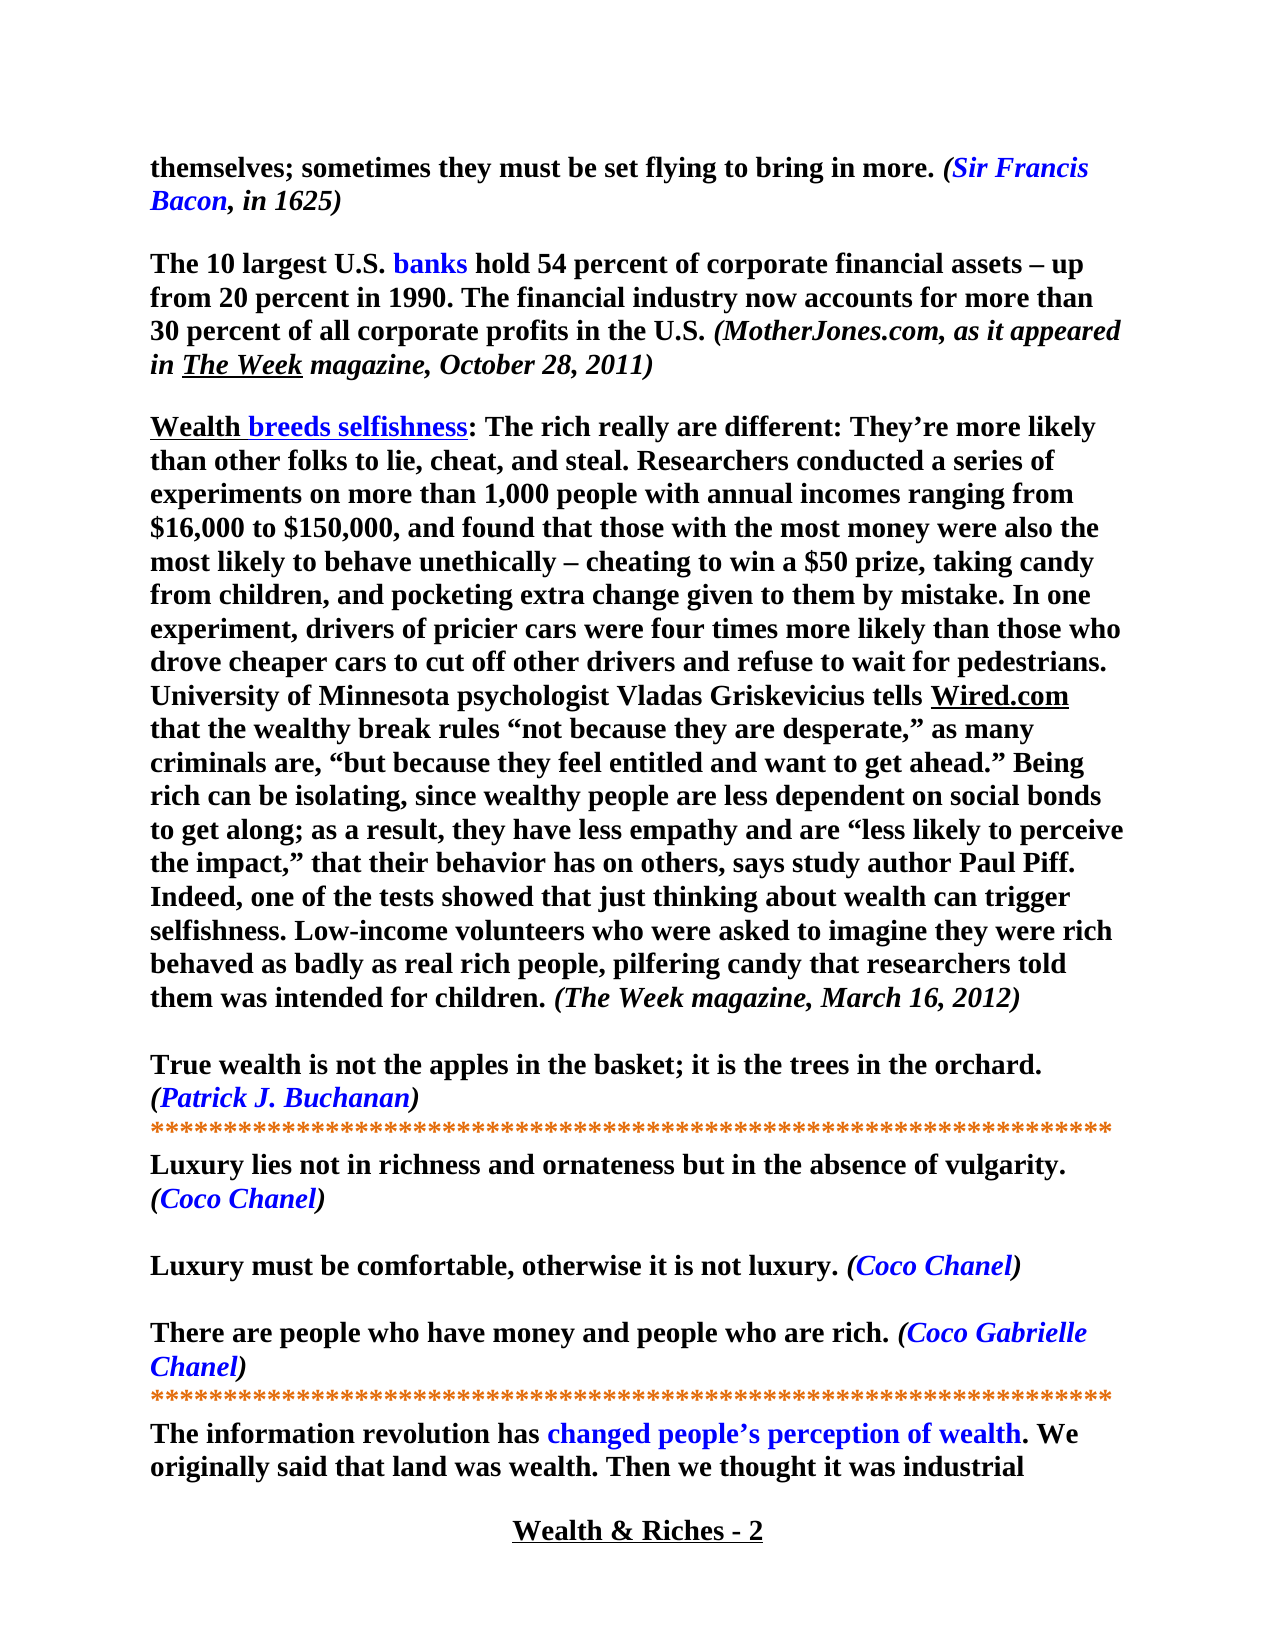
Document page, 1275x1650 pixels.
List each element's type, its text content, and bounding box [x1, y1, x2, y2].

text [150, 150, 1125, 217]
text Luxury must be comfortable, otherwise it is not luxury. (Coco Chanel) [150, 1248, 1125, 1282]
text True wealth is not the apples in the basket; it is the trees in the orchard. (Patrick J. Buchanan) [150, 1047, 1125, 1114]
text ****************************************************************** [150, 1382, 1125, 1416]
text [150, 1416, 1125, 1483]
text ****************************************************************** [150, 1114, 1125, 1147]
text Wealth breeds selfishness: The rich really are different: They’re more likely than other folks to lie, cheat, and steal. Researchers conducted a series of experiments on more than 1,000 people with annual incomes ranging from $16,000 to $150,000, and found that those with the most money were also the most likely to behave unethically – cheating to win a $50 prize, taking candy from children, and pocketing extra change given to them by mistake. In one experiment, drivers of pricier cars were four times more likely than those who drove cheaper cars to cut off other drivers and refuse to wait for pedestrians. University of Minnesota psychologist Vladas Griskevicius tells Wired.com that the wealthy break rules “not because they are desperate,” as many criminals are, “but because they feel entitled and want to get ahead.” Being rich can be isolating, since wealthy people are less dependent on social bonds to get along; as a result, they have less empathy and are “less likely to perceive the impact,” that their behavior has on others, says study author Paul Piff. Indeed, one of the tests showed that just thinking about wealth can trigger selfishness. Low-income volunteers who were asked to imagine they were rich behaved as badly as real rich people, pilfering candy that researchers told them was intended for children. (The Week magazine, March 16, 2012) [150, 409, 1125, 1013]
text Luxury lies not in richness and ornateness but in the absence of vulgarity. (Coco Chanel) [150, 1147, 1125, 1214]
text The 10 largest U.S. banks hold 54 percent of corporate financial assets – up from 20 percent in 1990. The financial industry now accounts for more than 30 percent of all corporate profits in the U.S. (MotherJones.com, as it appeared in The Week magazine, October 28, 2011) [150, 246, 1125, 380]
text There are people who have money and people who are rich. (Coco Gabrielle Chanel) [150, 1315, 1125, 1382]
